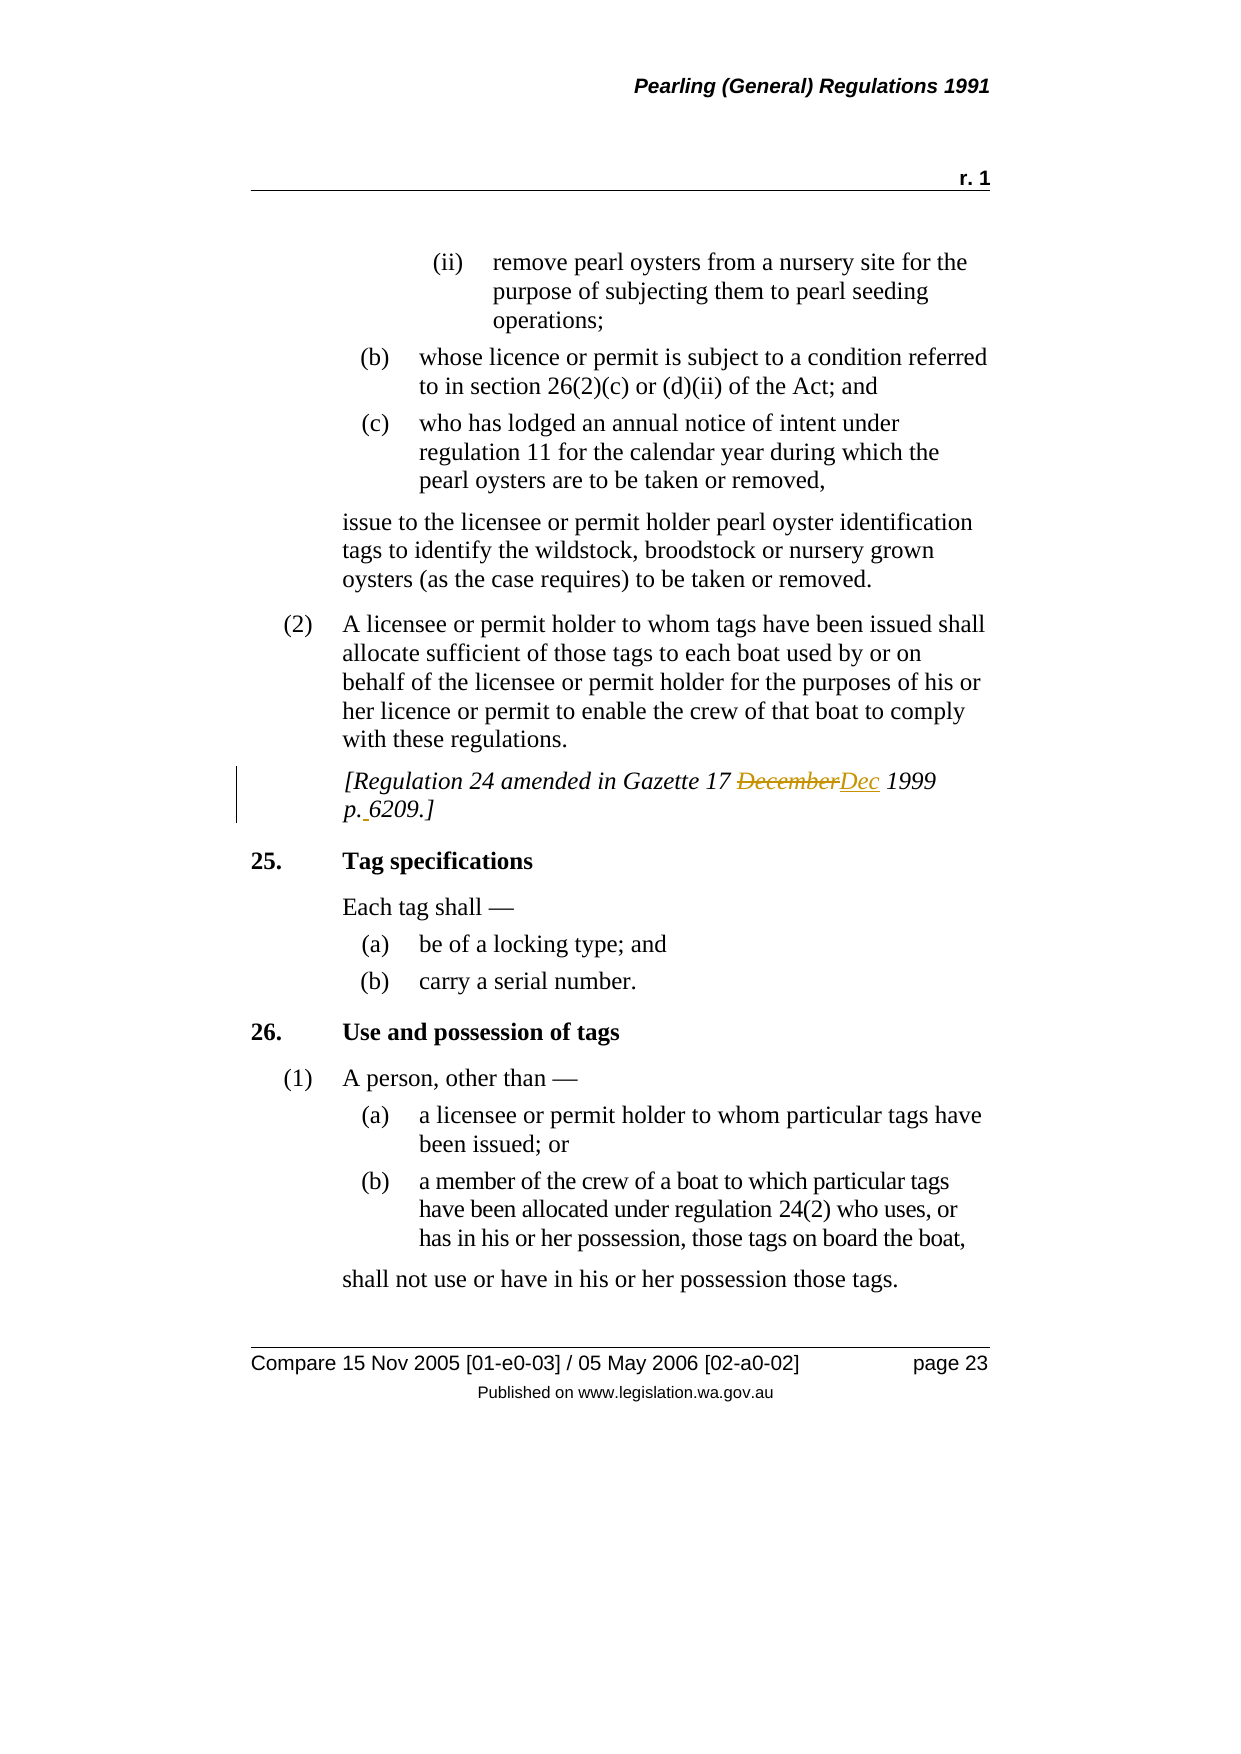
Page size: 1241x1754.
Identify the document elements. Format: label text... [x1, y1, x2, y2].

text Each tag shall — [251, 892, 990, 920]
text (ii) remove pearl oysters from a nursery site for the purpose of subjecting them to pearl seeding operations; [251, 247, 990, 334]
text (b) a member of the crew of a boat to which particular tags have been allocated under regulation 24(2) who uses, or has in his or her possession, those tags on board the boat, [251, 1166, 990, 1252]
text (c) who has lodged an annual notice of intent under regulation 11 for the calendar year during which the pearl oysters are to be taken or removed, [251, 408, 990, 494]
text (2) A licensee or permit holder to whom tags have been issued shall allocate sufficient of those tags to each boat used by or on behalf of the licensee or permit holder for the purposes of his or her licence or permit to enable the crew of that boat to comply with these regulations. [251, 609, 990, 753]
text issue to the licensee or permit holder pearl oyster identification tags to identify the wildstock, broodstock or nursery grown oysters (as the case requires) to be taken or removed. [251, 507, 990, 593]
text (b) whose licence or permit is subject to a condition referred to in section 26(2)(c) or (d)(ii) of the Act; and [251, 342, 990, 399]
text (1) A person, other than — [251, 1063, 990, 1092]
text (a) a licensee or permit holder to whom particular tags have been issued; or [251, 1100, 990, 1157]
subtitle 25. Tag specifications [251, 846, 990, 875]
text shall not use or have in his or her possession those tags. [251, 1264, 990, 1293]
text [Regulation 24 amended in Gazette 17 1999 p.6209.] [251, 766, 990, 823]
subtitle 26. Use and possession of tags [251, 1017, 990, 1046]
text (a) be of a locking type; and [251, 929, 990, 957]
text (b) carry a serial number. [251, 966, 990, 994]
